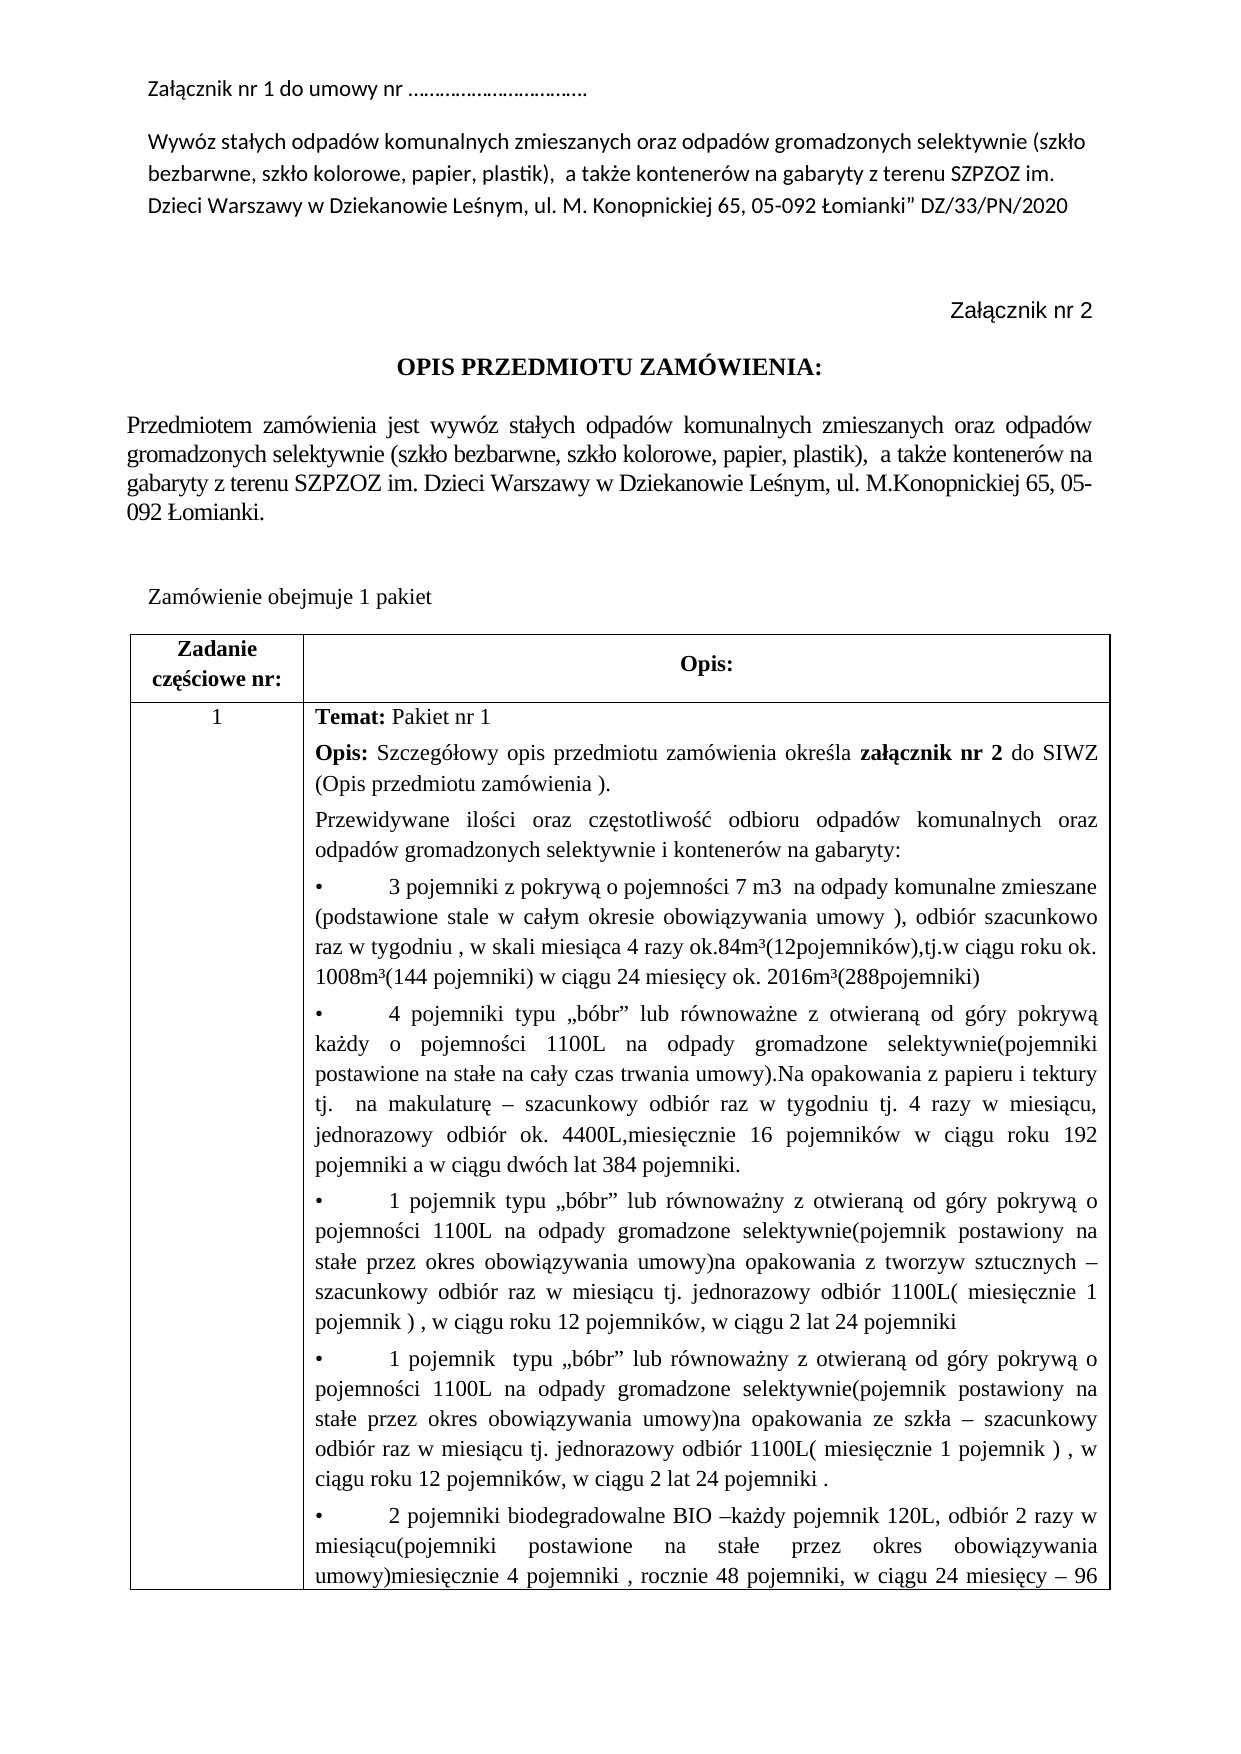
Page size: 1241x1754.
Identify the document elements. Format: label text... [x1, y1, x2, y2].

table_cell 1 [131, 703, 303, 1589]
text Załącznik nr 2 [738, 297, 1093, 323]
text Zamówienie obejmuje 1 pakiet [148, 583, 1166, 609]
text Przedmiotem zamówienia jest wywóz stałych odpadów komunalnych zmieszanych oraz odpadów gromadzonych selektywnie (szkło bezbarwne, szkło kolorowe, papier, plastik), a także kontenerów na gabaryty z terenu SZPZOZ im. Dzieci Warszawy w Dziekanowie Leśnym, ul. M.Konopnickiej 65, 05-092 Łomianki. [126, 410, 1093, 525]
table_header Zadanie częściowe nr: [131, 635, 303, 702]
table_header Opis: [304, 635, 1109, 702]
text OPIS PRZEDMIOTU ZAMÓWIENIA: [126, 352, 1093, 381]
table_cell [304, 703, 1109, 1589]
